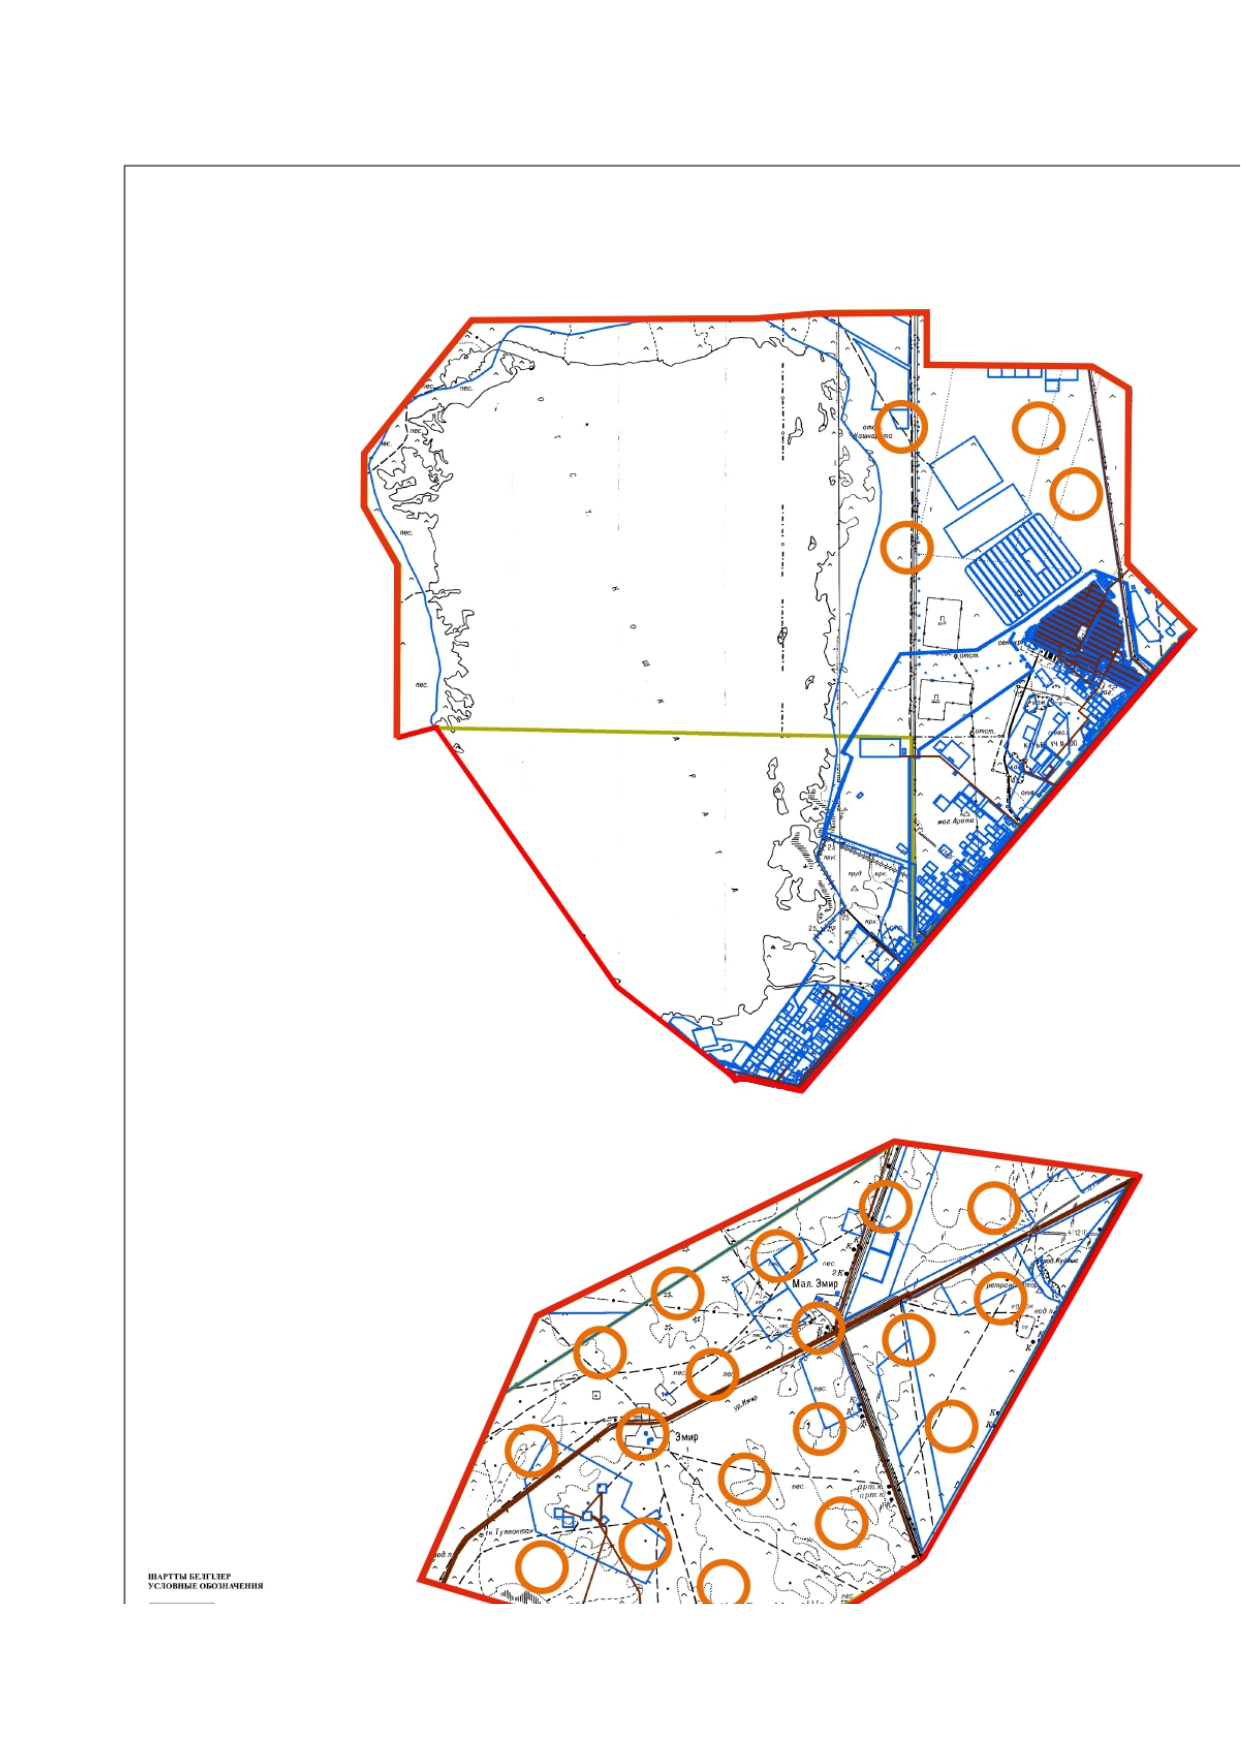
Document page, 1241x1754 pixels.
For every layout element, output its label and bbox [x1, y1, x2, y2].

picture [112, 150, 1241, 1604]
